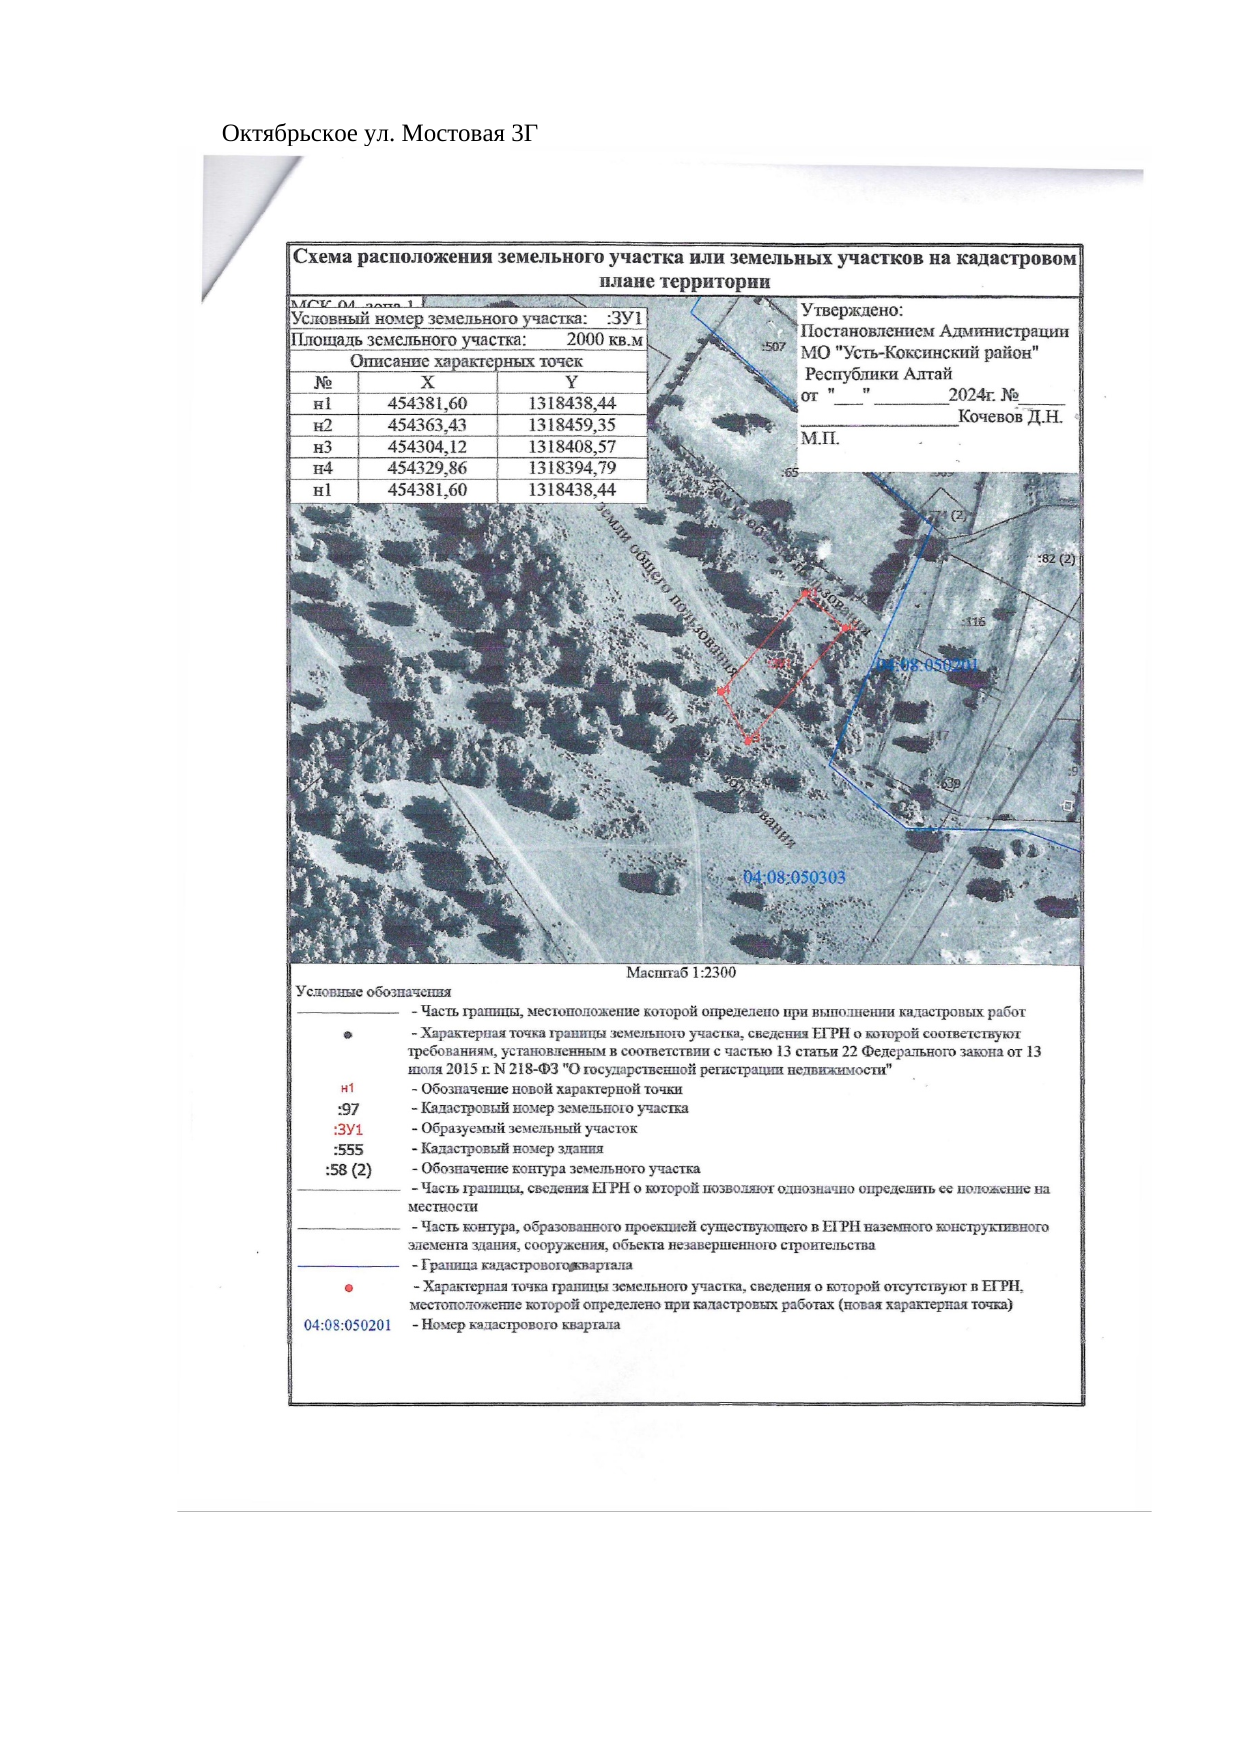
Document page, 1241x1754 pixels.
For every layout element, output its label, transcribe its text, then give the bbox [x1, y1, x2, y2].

text Октябрьское ул. Мостовая 3Г [177, 118, 1152, 146]
picture [177, 146, 1152, 1512]
